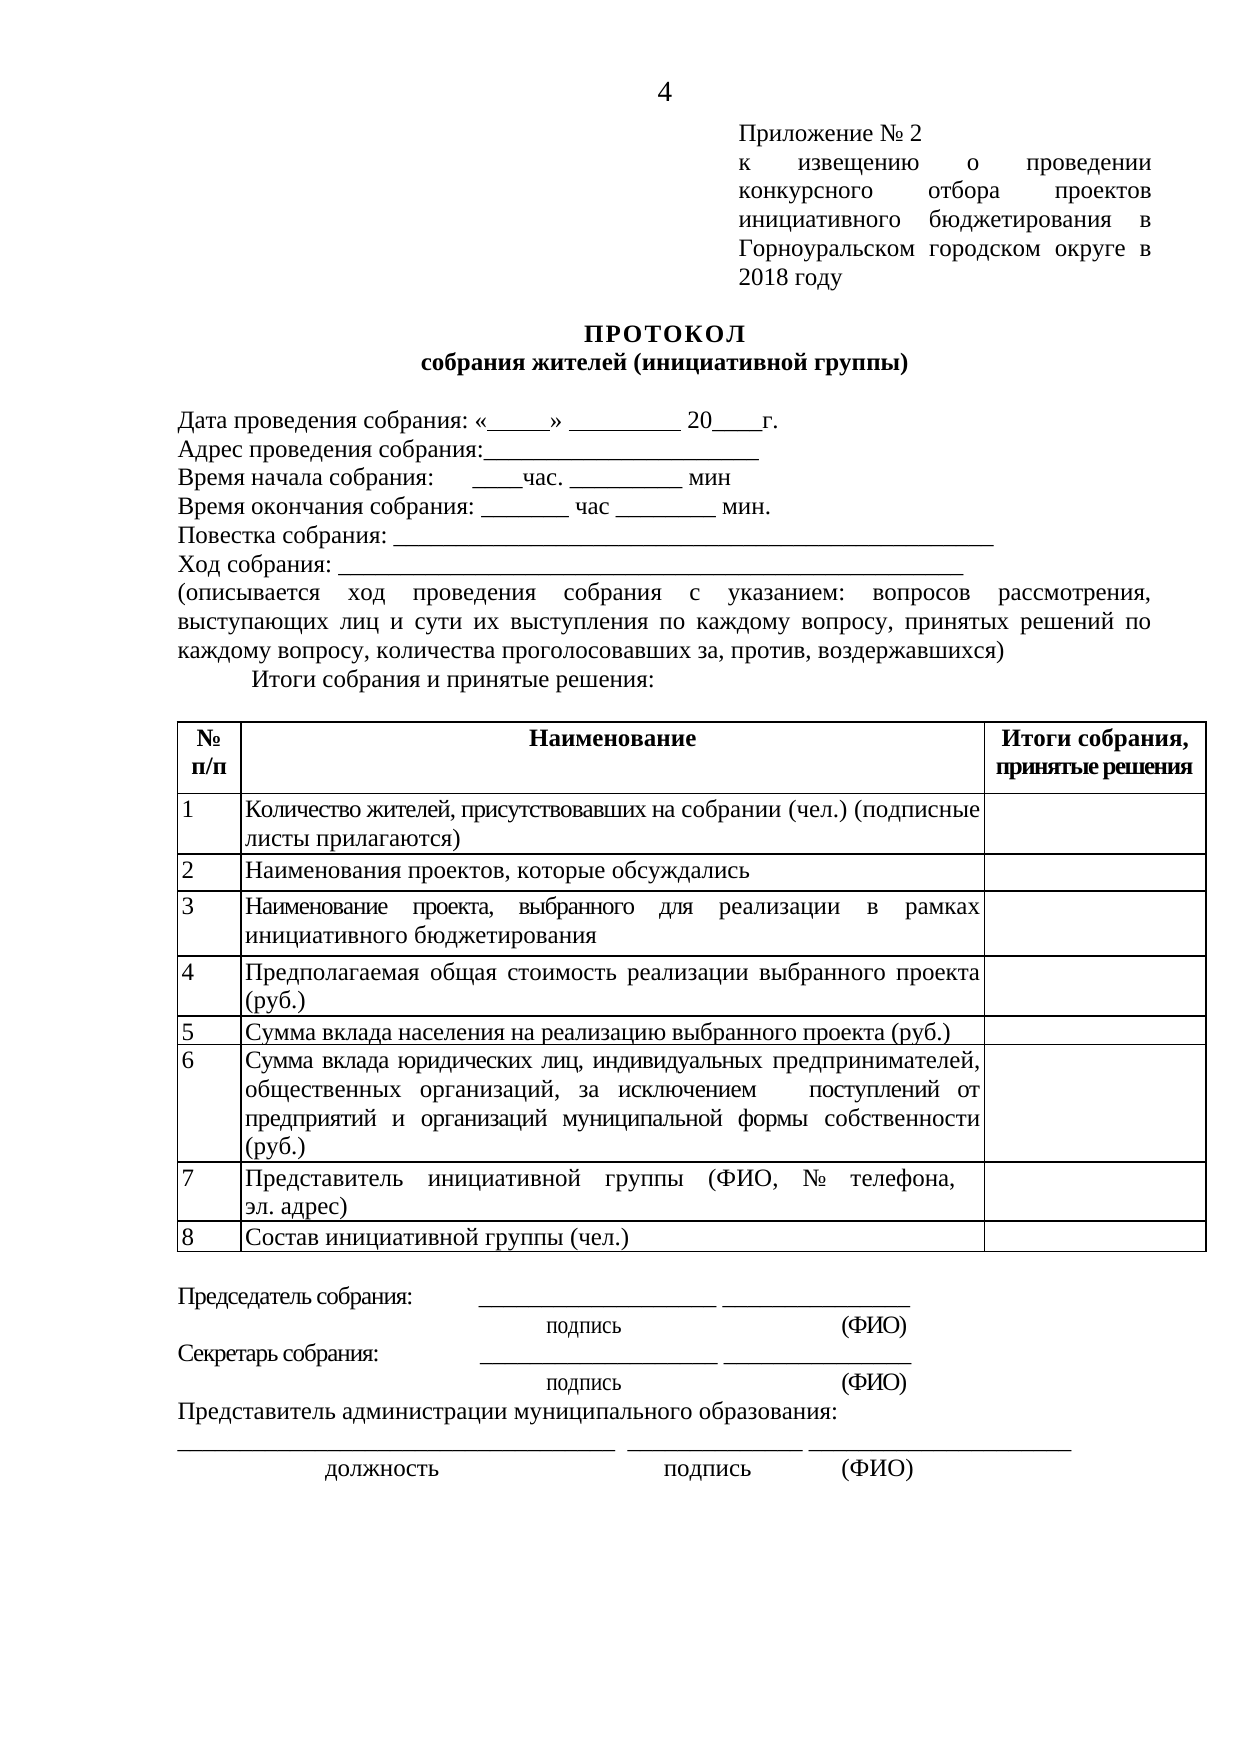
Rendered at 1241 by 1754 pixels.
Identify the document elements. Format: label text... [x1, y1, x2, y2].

text Время начала собрания: ____час. _________ мин [177, 462, 1152, 491]
table_header № п/п [178, 723, 240, 793]
text Представитель администрации муниципального образования: [177, 1396, 1152, 1425]
table_cell Сумма вклада населения на реализацию выбранного проекта (руб.) [242, 1017, 984, 1044]
table_cell Наименование проекта, выбранного для реализации в рамках инициативного бюджетирования [242, 892, 984, 955]
text Дата проведения собрания: « » 20____г. [177, 405, 1152, 434]
text подпись (ФИО) [177, 1367, 1152, 1396]
table_header Итоги собрания, принятые решения [985, 723, 1205, 793]
table_cell [985, 957, 1205, 1015]
text ___________________________________ ______________ _____________________ [177, 1425, 1152, 1453]
text должность подпись (ФИО) [177, 1453, 1152, 1482]
table_cell Состав инициативной группы (чел.) [242, 1222, 984, 1251]
table_cell [985, 1163, 1205, 1220]
table_cell [985, 1017, 1205, 1044]
table_cell Сумма вклада юридических лиц, индивидуальных предпринимателей, общественных организаций, за исключением поступлений от предприятий и организаций муниципальной формы собственности (руб.) [242, 1045, 984, 1161]
text Время окончания собрания: _______ час ________ мин. [177, 491, 1152, 520]
table_cell 3 [178, 892, 240, 955]
text подпись (ФИО) [177, 1310, 1152, 1338]
table_cell [985, 855, 1205, 890]
text Повестка собрания: ________________________________________________ [177, 520, 1152, 549]
text Адрес проведения собрания:______________________ [177, 434, 1152, 462]
text ПРОТОКОЛ [177, 319, 1152, 347]
text к извещению о проведении конкурсного отбора проектов инициативного бюджетирования в Горноуральском городском округе в 2018 году [738, 147, 1152, 291]
text (описывается ход проведения собрания с указанием: вопросов рассмотрения, выступающих лиц и сути их выступления по каждому вопросу, принятых решений по каждому вопросу, количества проголосовавших за, против, воздержавшихся) [177, 577, 1152, 664]
table_cell 6 [178, 1045, 240, 1161]
table_cell 8 [178, 1222, 240, 1251]
table_cell 2 [178, 855, 240, 890]
table_cell [985, 892, 1205, 955]
table_header Наименование [242, 723, 984, 793]
table_cell Количество жителей, присутствовавших на собрании (чел.) (подписные листы прилагаются) [242, 794, 984, 853]
table_cell 4 [178, 957, 240, 1015]
text Приложение № 2 [738, 118, 1152, 147]
text Итоги собрания и принятые решения: [177, 664, 1152, 692]
table_cell 1 [178, 794, 240, 853]
text Ход собрания: __________________________________________________ [177, 549, 1152, 577]
table_cell Наименования проектов, которые обсуждались [242, 855, 984, 890]
table_cell Представитель инициативной группы (ФИО, № телефона, эл. адрес) [242, 1163, 984, 1220]
text Председатель собрания: ___________________ _______________ [177, 1281, 1152, 1310]
text собрания жителей (инициативной группы) [177, 347, 1152, 376]
table_cell 7 [178, 1163, 240, 1220]
table_cell Предполагаемая общая стоимость реализации выбранного проекта (руб.) [242, 957, 984, 1015]
table_cell [985, 794, 1205, 853]
table_cell [985, 1222, 1205, 1251]
table_cell [985, 1045, 1205, 1161]
table_cell 5 [178, 1017, 240, 1044]
text Секретарь собрания: ___________________ _______________ [177, 1338, 1152, 1367]
